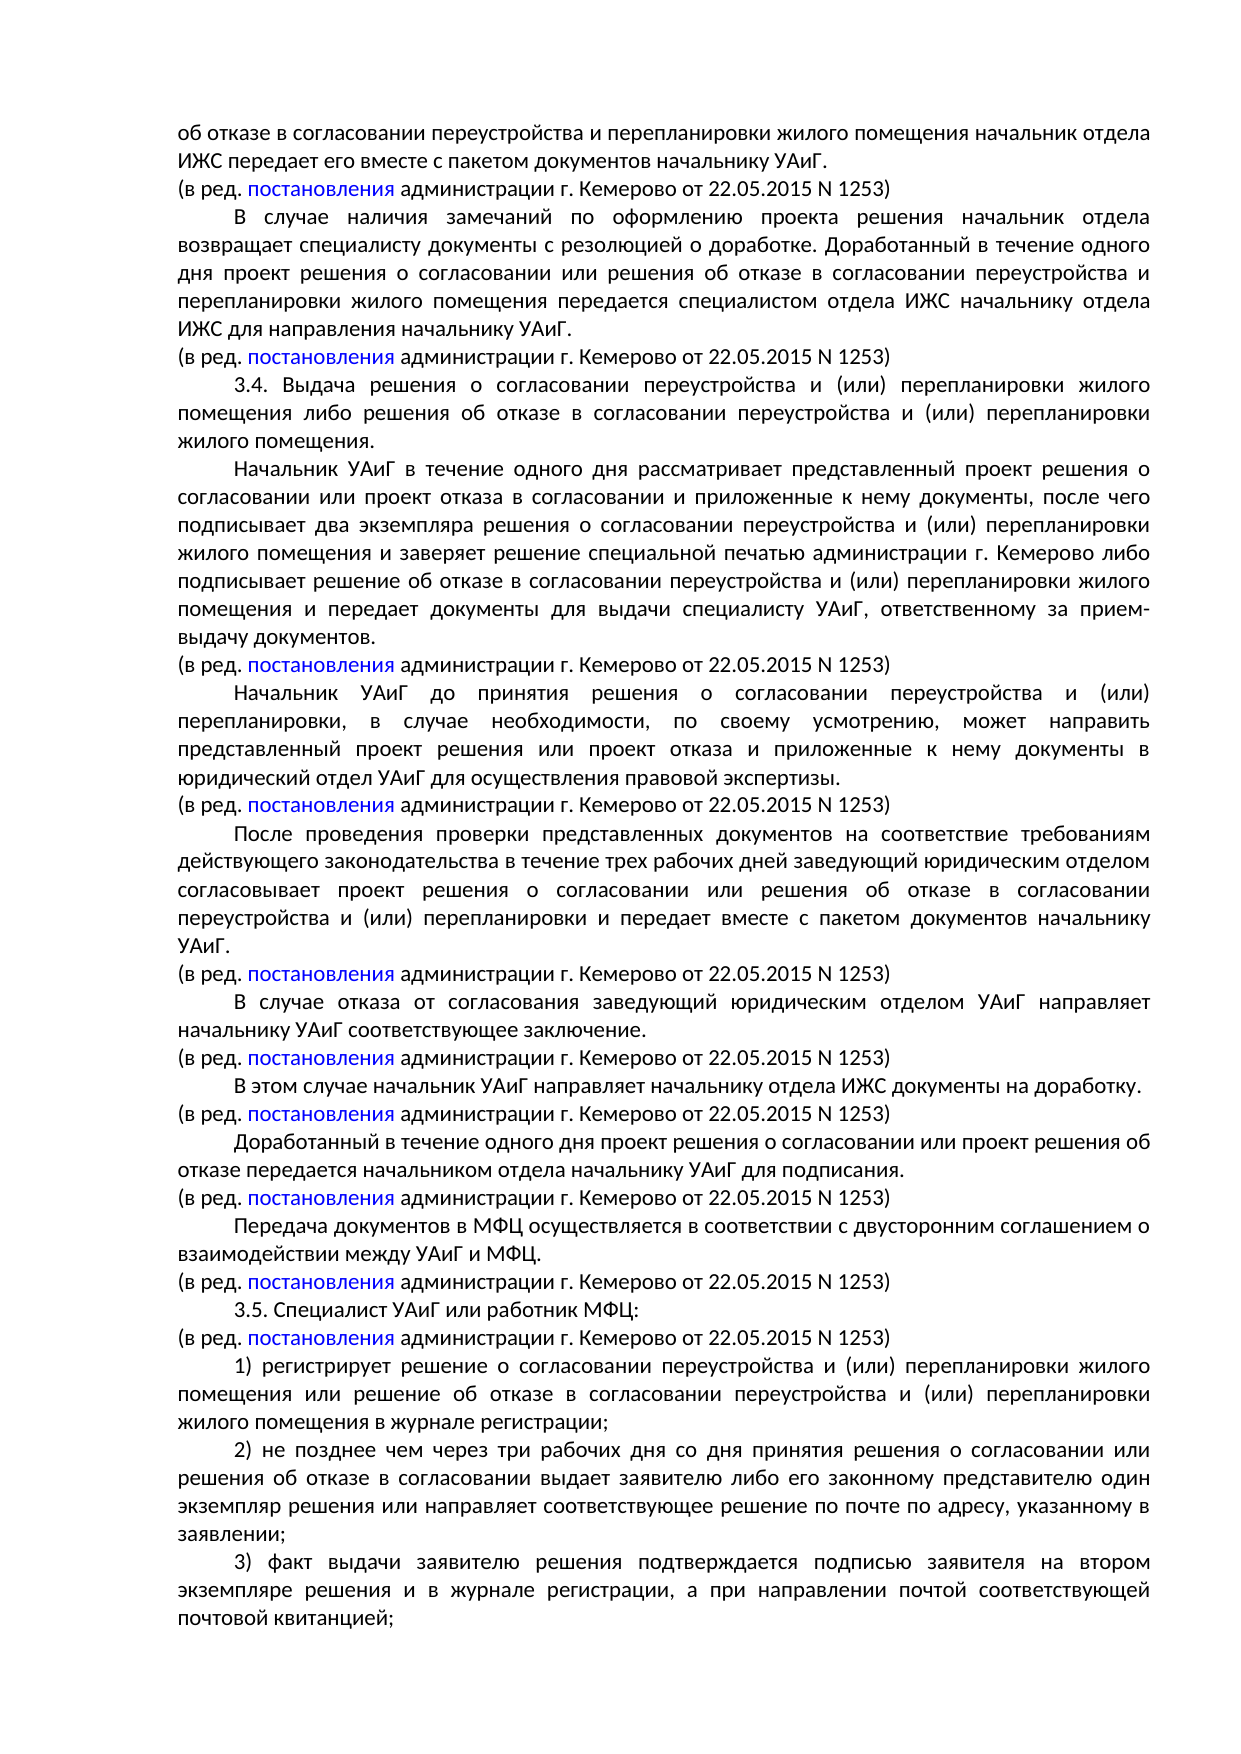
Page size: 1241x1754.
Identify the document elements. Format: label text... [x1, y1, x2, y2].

text 3.5. Специалист УАиГ или работник МФЦ: [177, 1295, 1152, 1323]
text Начальник УАиГ в течение одного дня рассматривает представленный проект решения о согласовании или проект отказа в согласовании и приложенные к нему документы, после чего подписывает два экземпляра решения о согласовании переустройства и (или) перепланировки жилого помещения и заверяет решение специальной печатью администрации г. Кемерово либо подписывает решение об отказе в согласовании переустройства и (или) перепланировки жилого помещения и передает документы для выдачи специалисту УАиГ, ответственному за прием-выдачу документов. [177, 454, 1152, 651]
text (в ред. постановления администрации г. Кемерово от 22.05.2015 N 1253) [177, 959, 1152, 987]
text (в ред. постановления администрации г. Кемерово от 22.05.2015 N 1253) [177, 1183, 1152, 1211]
text В случае наличия замечаний по оформлению проекта решения начальник отдела возвращает специалисту документы с резолюцией о доработке. Доработанный в течение одного дня проект решения о согласовании или решения об отказе в согласовании переустройства и перепланировки жилого помещения передается специалистом отдела ИЖС начальнику отдела ИЖС для направления начальнику УАиГ. [177, 202, 1152, 342]
text 3) факт выдачи заявителю решения подтверждается подписью заявителя на втором экземпляре решения и в журнале регистрации, а при направлении почтой соответствующей почтовой квитанцией; [177, 1547, 1152, 1631]
text Начальник УАиГ до принятия решения о согласовании переустройства и (или) перепланировки, в случае необходимости, по своему усмотрению, может направить представленный проект решения или проект отказа и приложенные к нему документы в юридический отдел УАиГ для осуществления правовой экспертизы. [177, 678, 1152, 791]
text (в ред. постановления администрации г. Кемерово от 22.05.2015 N 1253) [177, 1043, 1152, 1071]
text (в ред. постановления администрации г. Кемерово от 22.05.2015 N 1253) [177, 651, 1152, 678]
text (в ред. постановления администрации г. Кемерово от 22.05.2015 N 1253) [177, 1267, 1152, 1295]
text 1) регистрирует решение о согласовании переустройства и (или) перепланировки жилого помещения или решение об отказе в согласовании переустройства и (или) перепланировки жилого помещения в журнале регистрации; [177, 1351, 1152, 1435]
text В случае отказа от согласования заведующий юридическим отделом УАиГ направляет начальнику УАиГ соответствующее заключение. [177, 987, 1152, 1043]
text После проведения проверки представленных документов на соответствие требованиям действующего законодательства в течение трех рабочих дней заведующий юридическим отделом согласовывает проект решения о согласовании или решения об отказе в согласовании переустройства и (или) перепланировки и передает вместе с пакетом документов начальнику УАиГ. [177, 819, 1152, 959]
text 2) не позднее чем через три рабочих дня со дня принятия решения о согласовании или решения об отказе в согласовании выдает заявителю либо его законному представителю один экземпляр решения или направляет соответствующее решение по почте по адресу, указанному в заявлении; [177, 1435, 1152, 1547]
text (в ред. постановления администрации г. Кемерово от 22.05.2015 N 1253) [177, 174, 1152, 202]
text (в ред. постановления администрации г. Кемерово от 22.05.2015 N 1253) [177, 1099, 1152, 1127]
text (в ред. постановления администрации г. Кемерово от 22.05.2015 N 1253) [177, 791, 1152, 819]
text Доработанный в течение одного дня проект решения о согласовании или проект решения об отказе передается начальником отдела начальнику УАиГ для подписания. [177, 1127, 1152, 1183]
text Передача документов в МФЦ осуществляется в соответствии с двусторонним соглашением о взаимодействии между УАиГ и МФЦ. [177, 1211, 1152, 1267]
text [177, 118, 1152, 174]
text (в ред. постановления администрации г. Кемерово от 22.05.2015 N 1253) [177, 1323, 1152, 1351]
text 3.4. Выдача решения о согласовании переустройства и (или) перепланировки жилого помещения либо решения об отказе в согласовании переустройства и (или) перепланировки жилого помещения. [177, 370, 1152, 454]
text (в ред. постановления администрации г. Кемерово от 22.05.2015 N 1253) [177, 342, 1152, 370]
text В этом случае начальник УАиГ направляет начальнику отдела ИЖС документы на доработку. [177, 1071, 1152, 1099]
